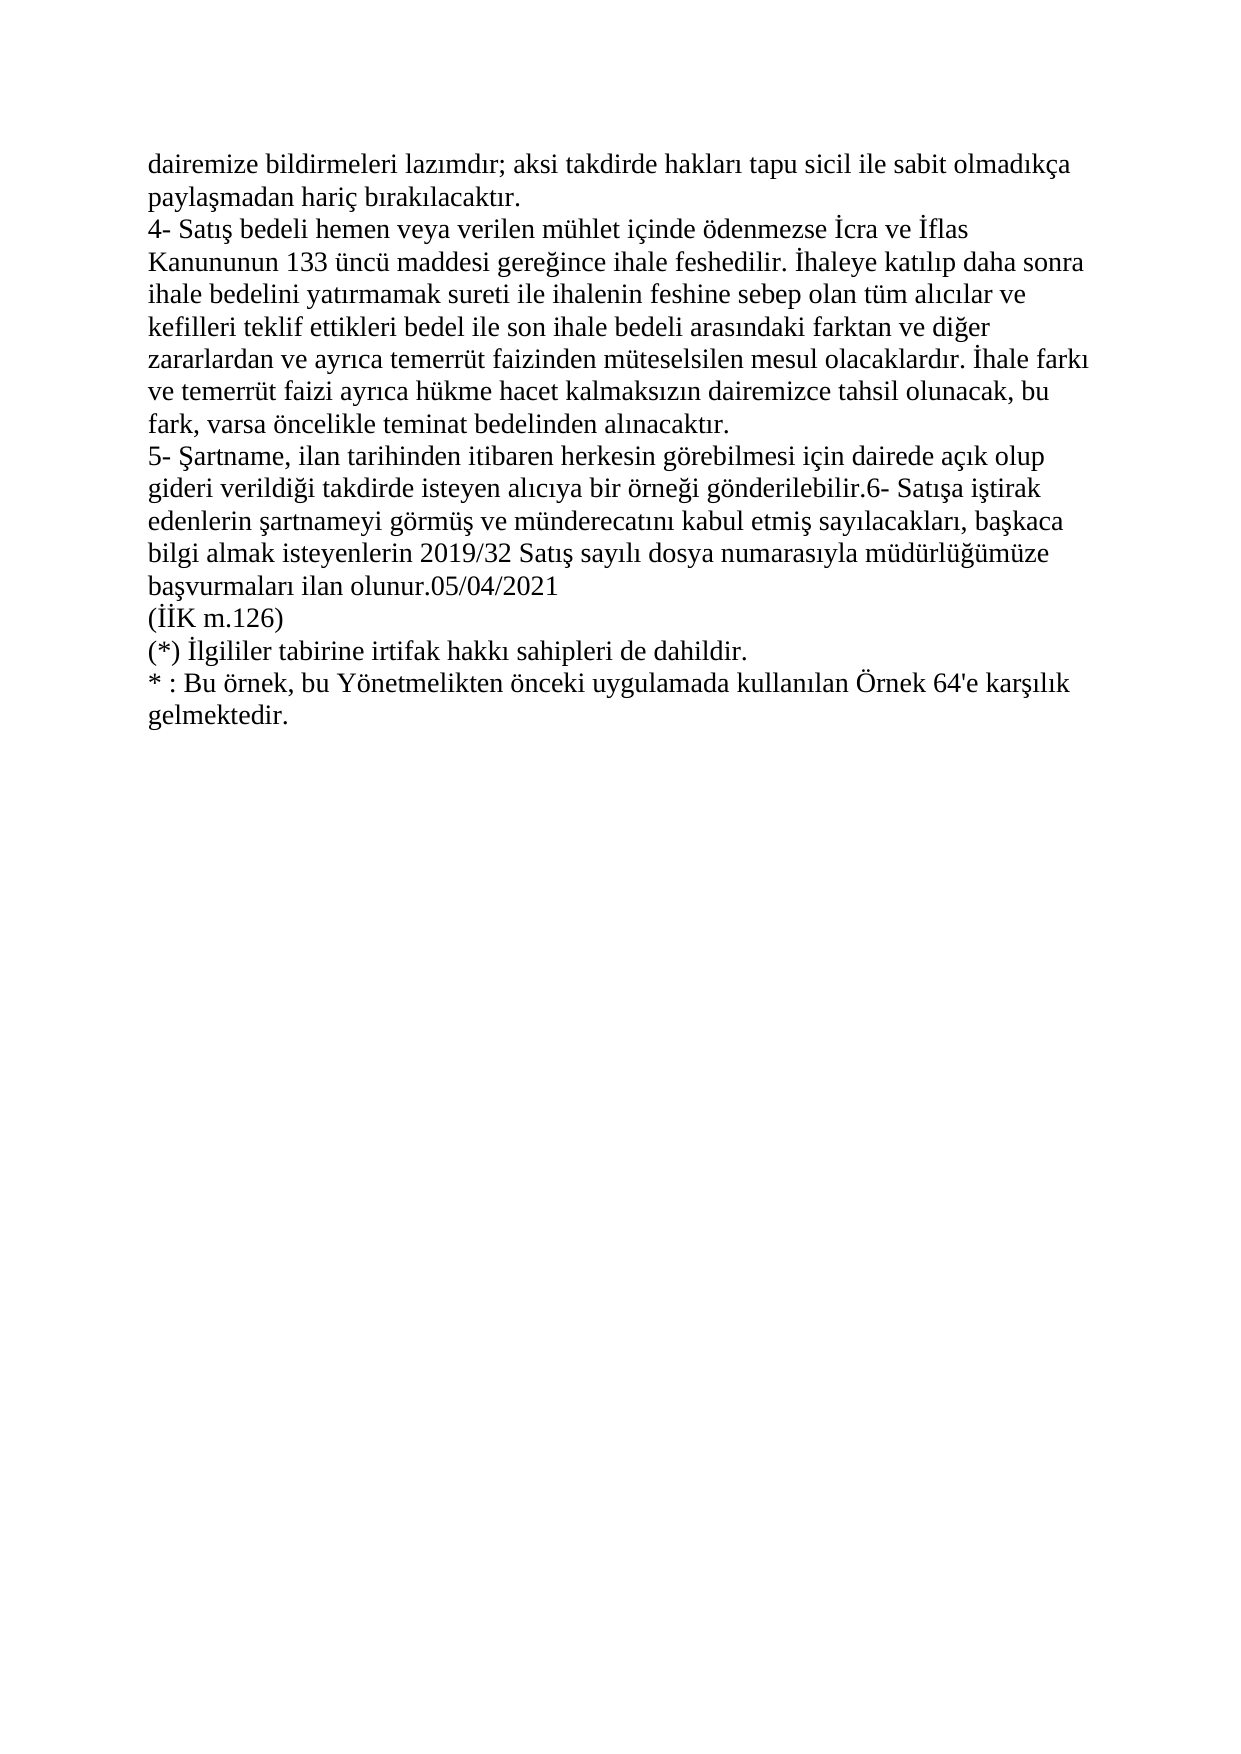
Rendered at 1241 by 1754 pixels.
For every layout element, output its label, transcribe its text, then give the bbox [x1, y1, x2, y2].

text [148, 148, 1093, 601]
text (İİK m.126) (*) İlgililer tabirine irtifak hakkı sahipleri de dahildir. * : Bu örnek, bu Yönetmelikten önceki uygulamada kullanılan Örnek 64'e karşılık gelmektedir. [148, 601, 1093, 731]
